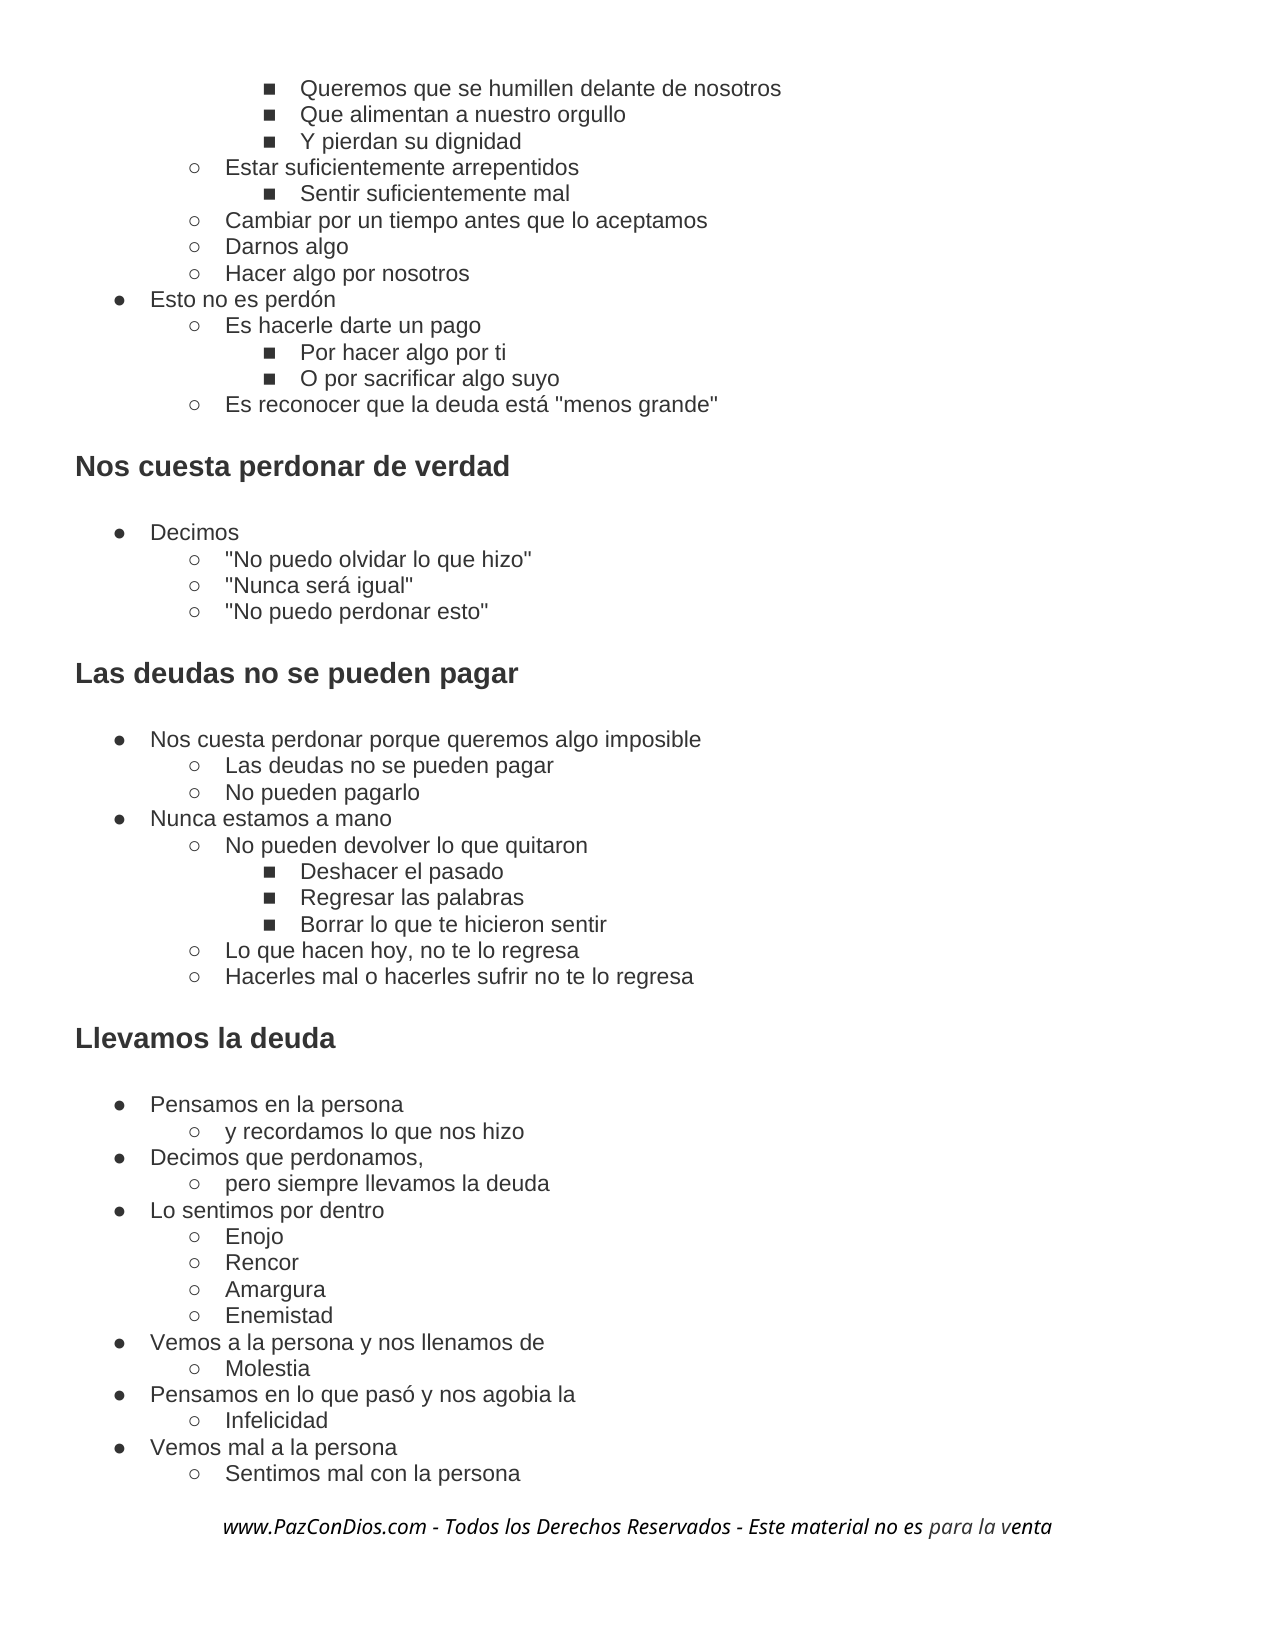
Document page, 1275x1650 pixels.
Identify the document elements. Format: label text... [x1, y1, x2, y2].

subtitle Hacerles mal o hacerles sufrir no te lo regresa [225, 963, 1200, 990]
subtitle Enojo [225, 1223, 1200, 1249]
subtitle y recordamos lo que nos hizo [225, 1118, 1200, 1144]
subtitle Cambiar por un tiempo antes que lo aceptamos [225, 207, 1200, 233]
subtitle Vemos mal a la persona [150, 1434, 1200, 1460]
subtitle Enemistad [225, 1302, 1200, 1328]
subtitle Y pierdan su dignidad [300, 128, 1200, 154]
subtitle No pueden pagarlo [225, 779, 1200, 805]
subtitle Sentimos mal con la persona [225, 1460, 1200, 1487]
subtitle Molestia [225, 1355, 1200, 1381]
subtitle Amargura [225, 1276, 1200, 1302]
subtitle Infelicidad [187, 1407, 1200, 1434]
subtitle "Nunca será igual" [225, 572, 1200, 598]
subtitle Pensamos en lo que pasó y nos agobia la [150, 1381, 1200, 1407]
subtitle Queremos que se humillen delante de nosotros [300, 75, 1200, 101]
subtitle pero siempre llevamos la deuda [225, 1170, 1200, 1197]
subtitle Lo que hacen hoy, no te lo regresa [225, 937, 1200, 963]
subtitle Sentir suficientemente mal [300, 180, 1200, 207]
subtitle Nos cuesta perdonar porque queremos algo imposible [150, 726, 1200, 752]
subtitle Nunca estamos a mano [150, 805, 1200, 832]
subtitle Vemos a la persona y nos llenamos de [112, 1328, 1200, 1355]
subtitle Lo sentimos por dentro [150, 1197, 1200, 1223]
subtitle Que alimentan a nuestro orgullo [300, 101, 1200, 128]
subtitle Es hacerle darte un pago [225, 312, 1200, 338]
subtitle Es reconocer que la deuda está "menos grande" [225, 391, 1200, 418]
subtitle Esto no es perdón [150, 286, 1200, 312]
subtitle Decimos [150, 519, 1200, 546]
subtitle Decimos que perdonamos, [150, 1144, 1200, 1170]
subtitle Darnos algo [225, 233, 1200, 259]
subtitle O por sacrificar algo suyo [300, 365, 1200, 391]
subtitle Rencor [225, 1249, 1200, 1276]
subtitle "No puedo perdonar esto" [225, 598, 1200, 624]
subtitle Borrar lo que te hicieron sentir [300, 911, 1200, 937]
subtitle Hacer algo por nosotros [187, 259, 1200, 286]
subtitle Las deudas no se pueden pagar [75, 656, 1200, 689]
subtitle "No puedo olvidar lo que hizo" [225, 546, 1200, 572]
subtitle Las deudas no se pueden pagar [187, 752, 1200, 779]
subtitle Estar suficientemente arrepentidos [225, 154, 1200, 180]
subtitle Por hacer algo por ti [262, 338, 1200, 365]
subtitle No pueden devolver lo que quitaron [225, 832, 1200, 858]
subtitle Nos cuesta perdonar de verdad [75, 449, 1200, 482]
subtitle Pensamos en la persona [150, 1091, 1200, 1118]
subtitle Deshacer el pasado [300, 858, 1200, 884]
subtitle Regresar las palabras [300, 884, 1200, 911]
subtitle Llevamos la deuda [75, 1021, 1200, 1054]
